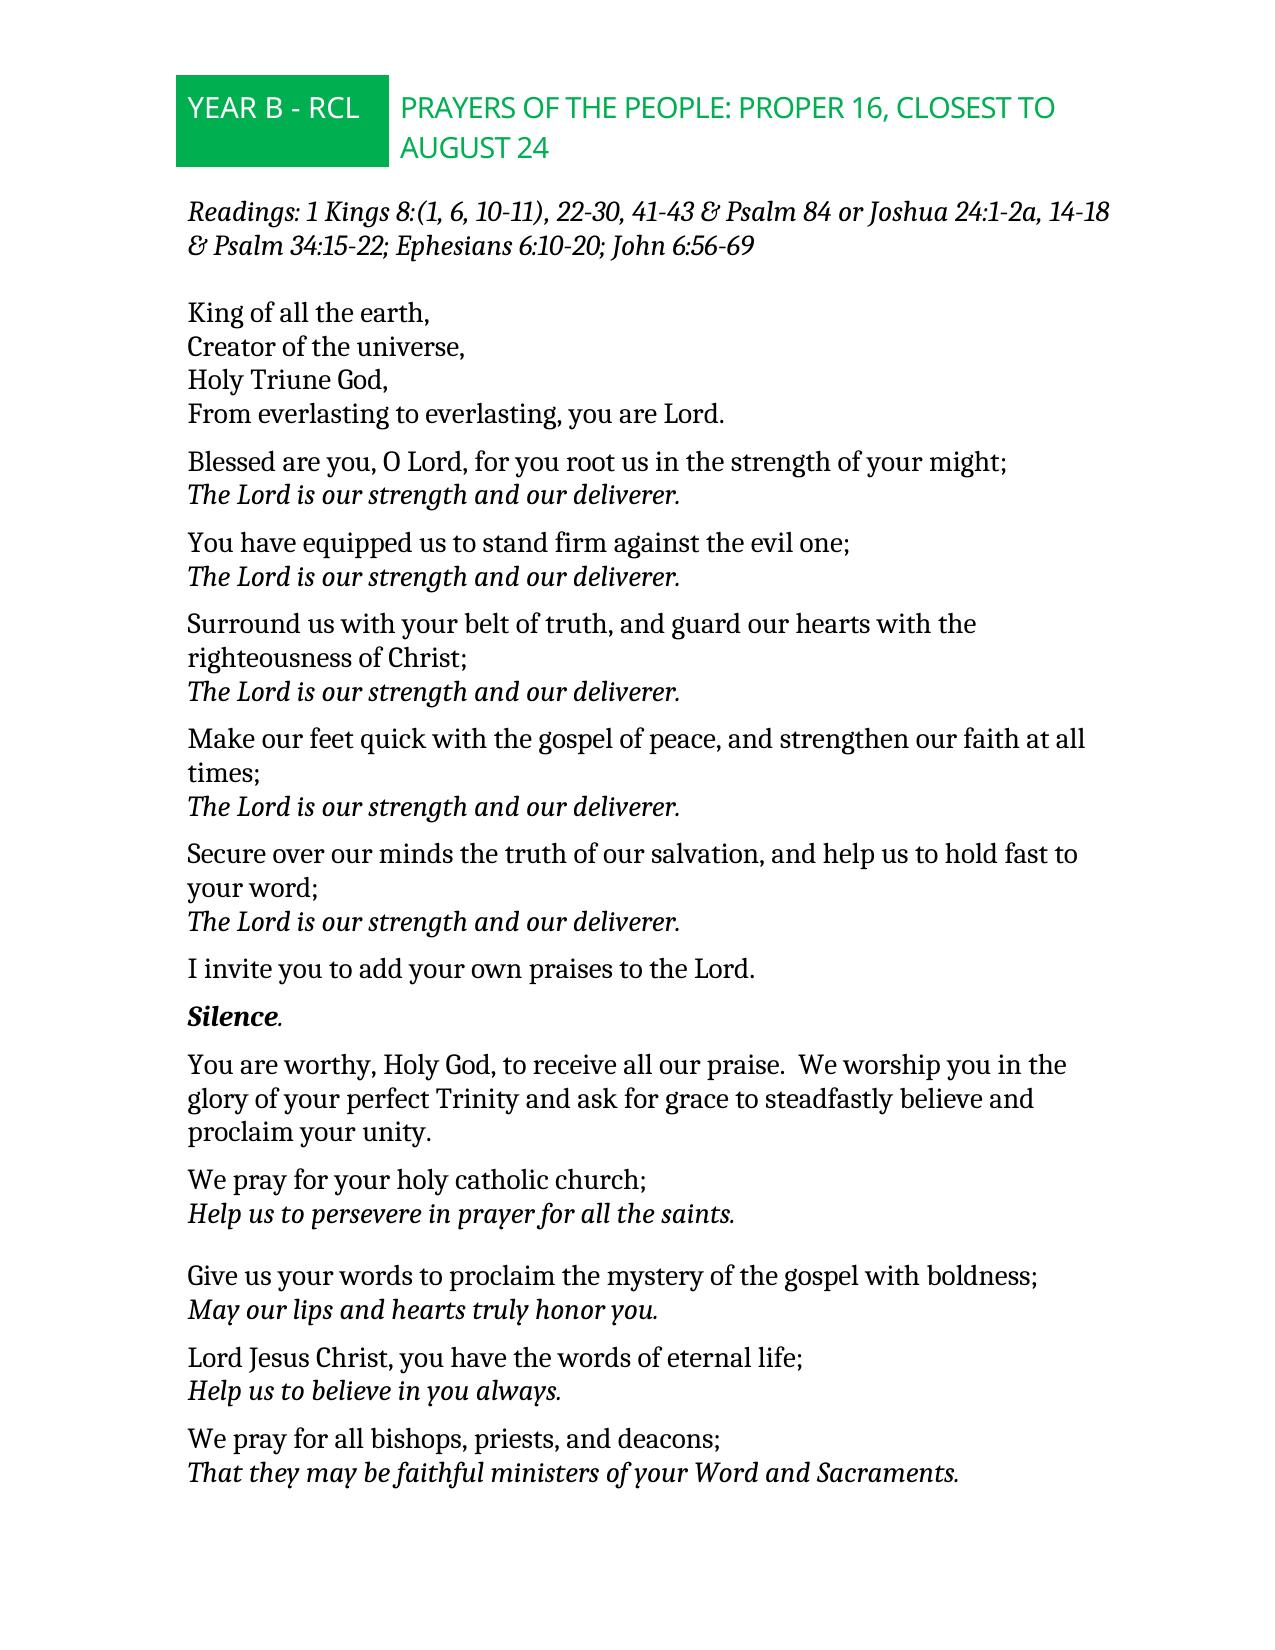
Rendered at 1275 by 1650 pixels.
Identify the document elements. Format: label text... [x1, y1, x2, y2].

text The Lord is our strength and our deliverer. [187, 790, 1125, 823]
text I invite you to add your own praises to the Lord. [187, 953, 1125, 986]
text Make our feet quick with the gospel of peace, and strengthen our faith at all times; [187, 723, 1125, 790]
text The Lord is our strength and our deliverer. [187, 478, 1125, 512]
text Help us to persevere in prayer for all the saints. [187, 1197, 1125, 1231]
text You have equipped us to stand firm against the evil one; [187, 526, 1125, 560]
text That they may be faithful ministers of your Word and Sacraments. [187, 1456, 1125, 1489]
text From everlasting to everlasting, you are Lord. [187, 397, 1125, 430]
text Surround us with your belt of truth, and guard our hearts with the righteousness of Christ; [187, 608, 1125, 675]
text We pray for your holy catholic church; [187, 1163, 1125, 1197]
text Lord Jesus Christ, you have the words of eternal life; [187, 1341, 1125, 1374]
text We pray for all bishops, priests, and deacons; [187, 1422, 1125, 1456]
text Give us your words to proclaim the mystery of the gospel with boldness; [187, 1259, 1125, 1293]
text The Lord is our strength and our deliverer. [187, 905, 1125, 938]
text Creator of the universe, [187, 330, 1125, 363]
text Help us to believe in you always. [187, 1374, 1125, 1408]
text King of all the earth, [187, 296, 1125, 330]
text You are worthy, Holy God, to receive all our praise. We worship you in the glory of your perfect Trinity and ask for grace to steadfastly believe and proclaim your unity. [187, 1048, 1125, 1149]
text Blessed are you, O Lord, for you root us in the strength of your might; [187, 445, 1125, 478]
text The Lord is our strength and our deliverer. [187, 560, 1125, 593]
text Secure over our minds the truth of our salvation, and help us to hold fast to your word; [187, 838, 1125, 905]
text The Lord is our strength and our deliverer. [187, 675, 1125, 708]
text Holy Triune God, [187, 363, 1125, 397]
text Silence. [187, 1001, 1125, 1034]
text May our lips and hearts truly honor you. [187, 1293, 1125, 1326]
text Readings: 1 Kings 8:(1, 6, 10-11), 22-30, 41-43 & Psalm 84 or Joshua 24:1-2a, 14-18 & Psalm 34:15-22; Ephesians 6:10-20; John 6:56-69 [187, 196, 1125, 263]
